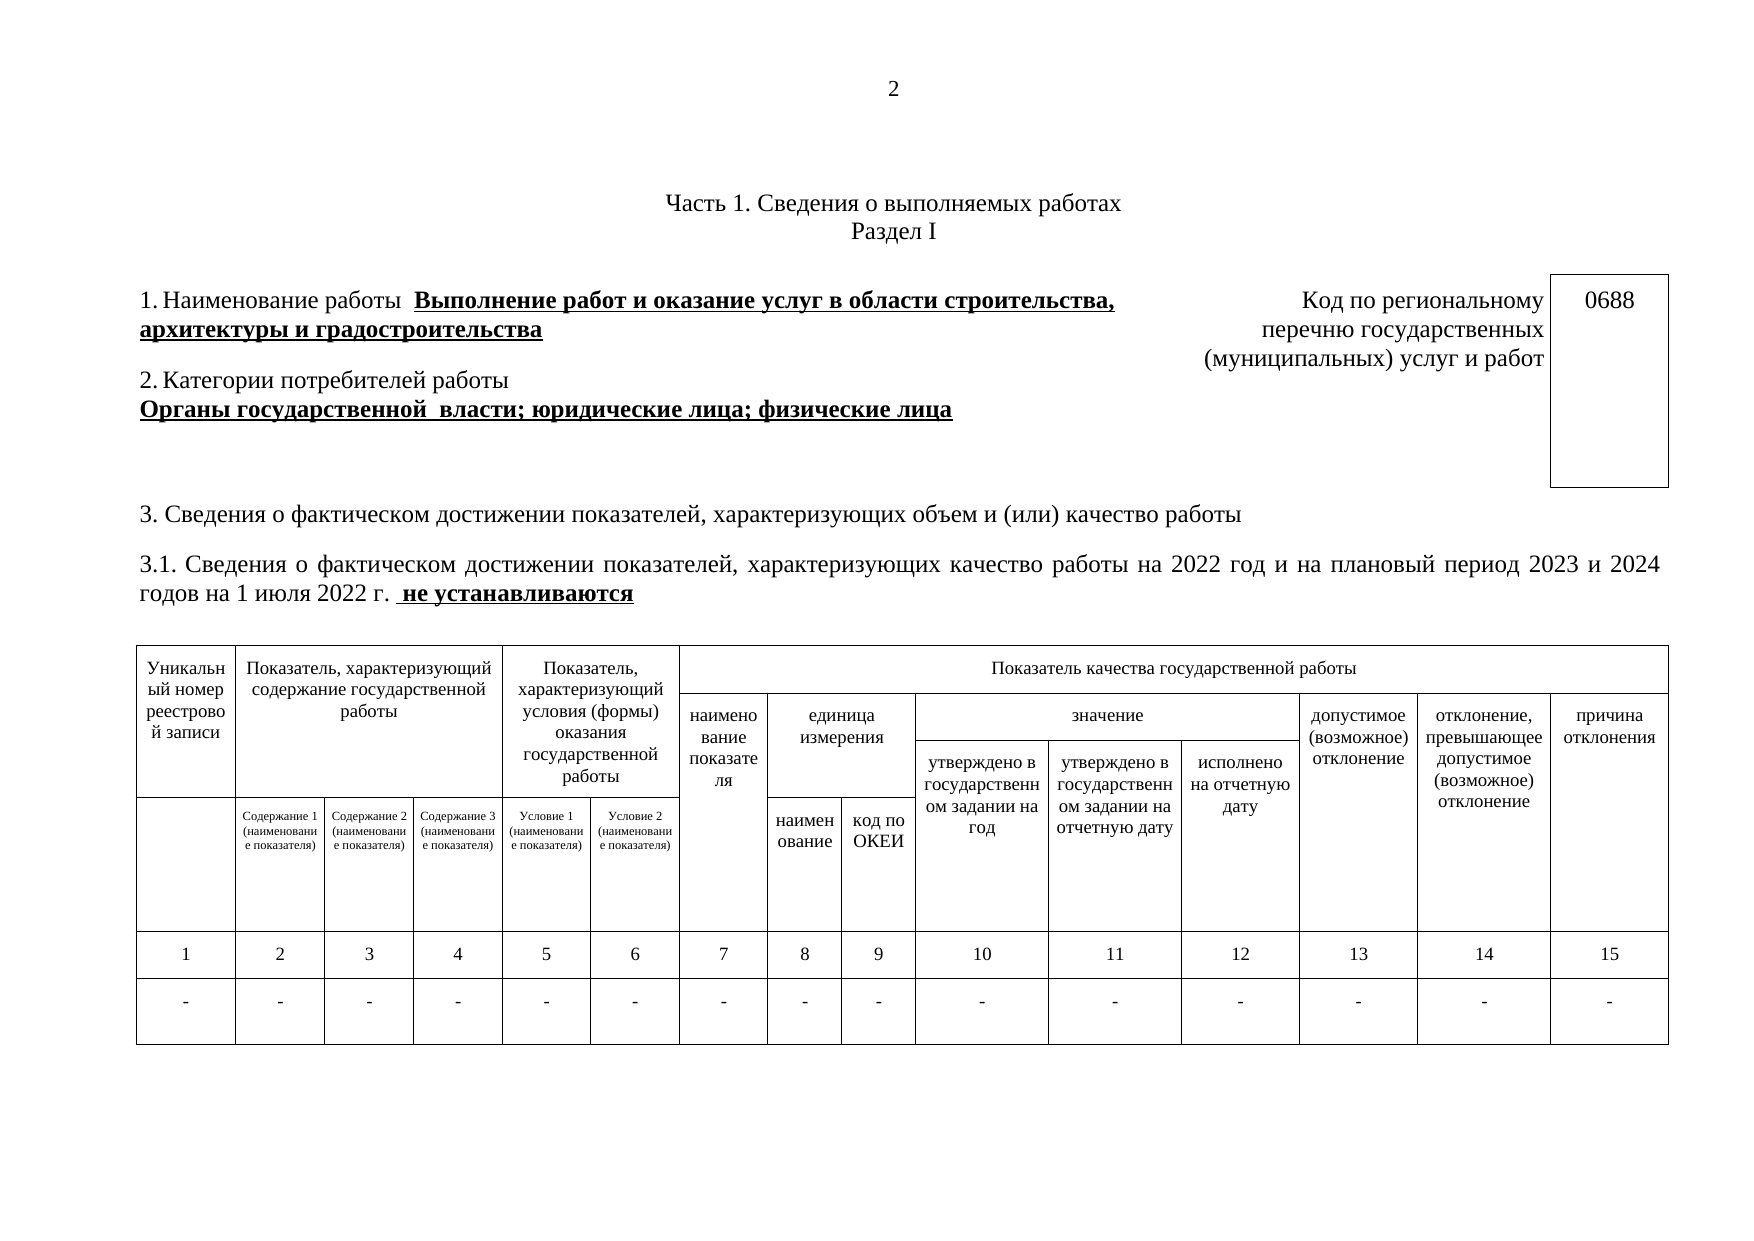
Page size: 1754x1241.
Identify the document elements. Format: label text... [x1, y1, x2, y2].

table_cell Содержание 2 (наименование показателя) [325, 798, 413, 931]
table_cell код по ОКЕИ [842, 798, 915, 931]
text Раздел I [148, 216, 1639, 245]
table_cell 9 [842, 932, 915, 978]
table_cell значение [916, 694, 1299, 740]
table_cell 12 [1182, 932, 1299, 978]
table_cell утверждено в государственном задании на год [916, 741, 1048, 931]
table_cell - [503, 979, 590, 1044]
table_cell исполнено на отчетную дату [1182, 741, 1299, 931]
table_cell 4 [414, 932, 502, 978]
table_cell - [1049, 979, 1181, 1044]
table_cell наименование [768, 798, 841, 931]
table_cell 11 [1049, 932, 1181, 978]
table_cell Условие 2 (наименование показателя) [591, 798, 679, 931]
table_cell Показатель качества государственной работы [680, 646, 1668, 692]
table_cell 5 [503, 932, 590, 978]
table_cell Условие 1 (наименование показателя) [503, 798, 590, 931]
table_cell - [591, 979, 679, 1044]
table_cell - [768, 979, 841, 1044]
table_cell - [916, 979, 1048, 1044]
table_cell 3. Сведения о фактическом достижении показателей, характеризующих объем и (или) качество работы [133, 487, 1669, 538]
table_cell 6 [591, 932, 679, 978]
table_cell - [680, 979, 767, 1044]
table_cell наименование показателя [680, 694, 767, 931]
table_cell 7 [680, 932, 767, 978]
table_cell единица измерения [768, 694, 915, 797]
table_cell - [1418, 979, 1550, 1044]
table_header Код по региональному перечню государственных (муниципальных) услуг и работ [1196, 274, 1550, 487]
table_cell Содержание 1 (наименование показателя) [236, 798, 324, 931]
table_cell Показатель, характеризующий условия (формы) оказания государственной работы [503, 646, 679, 797]
table_cell - [1182, 979, 1299, 1044]
table_cell 1 [137, 932, 235, 978]
table_cell - [137, 979, 235, 1044]
table_cell 14 [1418, 932, 1550, 978]
table_cell - [1551, 979, 1668, 1044]
table_cell утверждено в государственном задании на отчетную дату [1049, 741, 1181, 931]
text Часть 1. Сведения о выполняемых работах [148, 188, 1639, 216]
table_cell 13 [1300, 932, 1417, 978]
table_cell причина отклонения [1551, 694, 1668, 931]
table_cell Уникальный номер реестровой записи [137, 646, 235, 797]
table_cell [137, 798, 235, 931]
table_cell 8 [768, 932, 841, 978]
table_cell допустимое (возможное) отклонение [1300, 694, 1417, 931]
table_cell - [325, 979, 413, 1044]
table_cell - [236, 979, 324, 1044]
table_cell 10 [916, 932, 1048, 978]
table_cell Категории потребителей работы Органы государственной власти; юридические лица; физические лица [133, 354, 1196, 487]
table_header Наименование работы Выполнение работ и оказание услуг в области строительства, архитектуры и градостроительства [133, 274, 1196, 354]
table_header 0688 [1551, 275, 1668, 487]
table_cell 2 [236, 932, 324, 978]
table_cell 15 [1551, 932, 1668, 978]
table_cell отклонение, превышающее допустимое (возможное) отклонение [1418, 694, 1550, 931]
table_cell - [842, 979, 915, 1044]
table_cell Содержание 3 (наименование показателя) [414, 798, 502, 931]
table_cell 3.1. Сведения о фактическом достижении показателей, характеризующих качество работы на 2022 год и на плановый период 2023 и 2024 годов на 1 июля 2022 г. не устанавливаются [133, 538, 1669, 645]
table_cell - [414, 979, 502, 1044]
table_cell Показатель, характеризующий содержание государственной работы [236, 646, 502, 797]
table_cell 3 [325, 932, 413, 978]
table_cell - [1300, 979, 1417, 1044]
